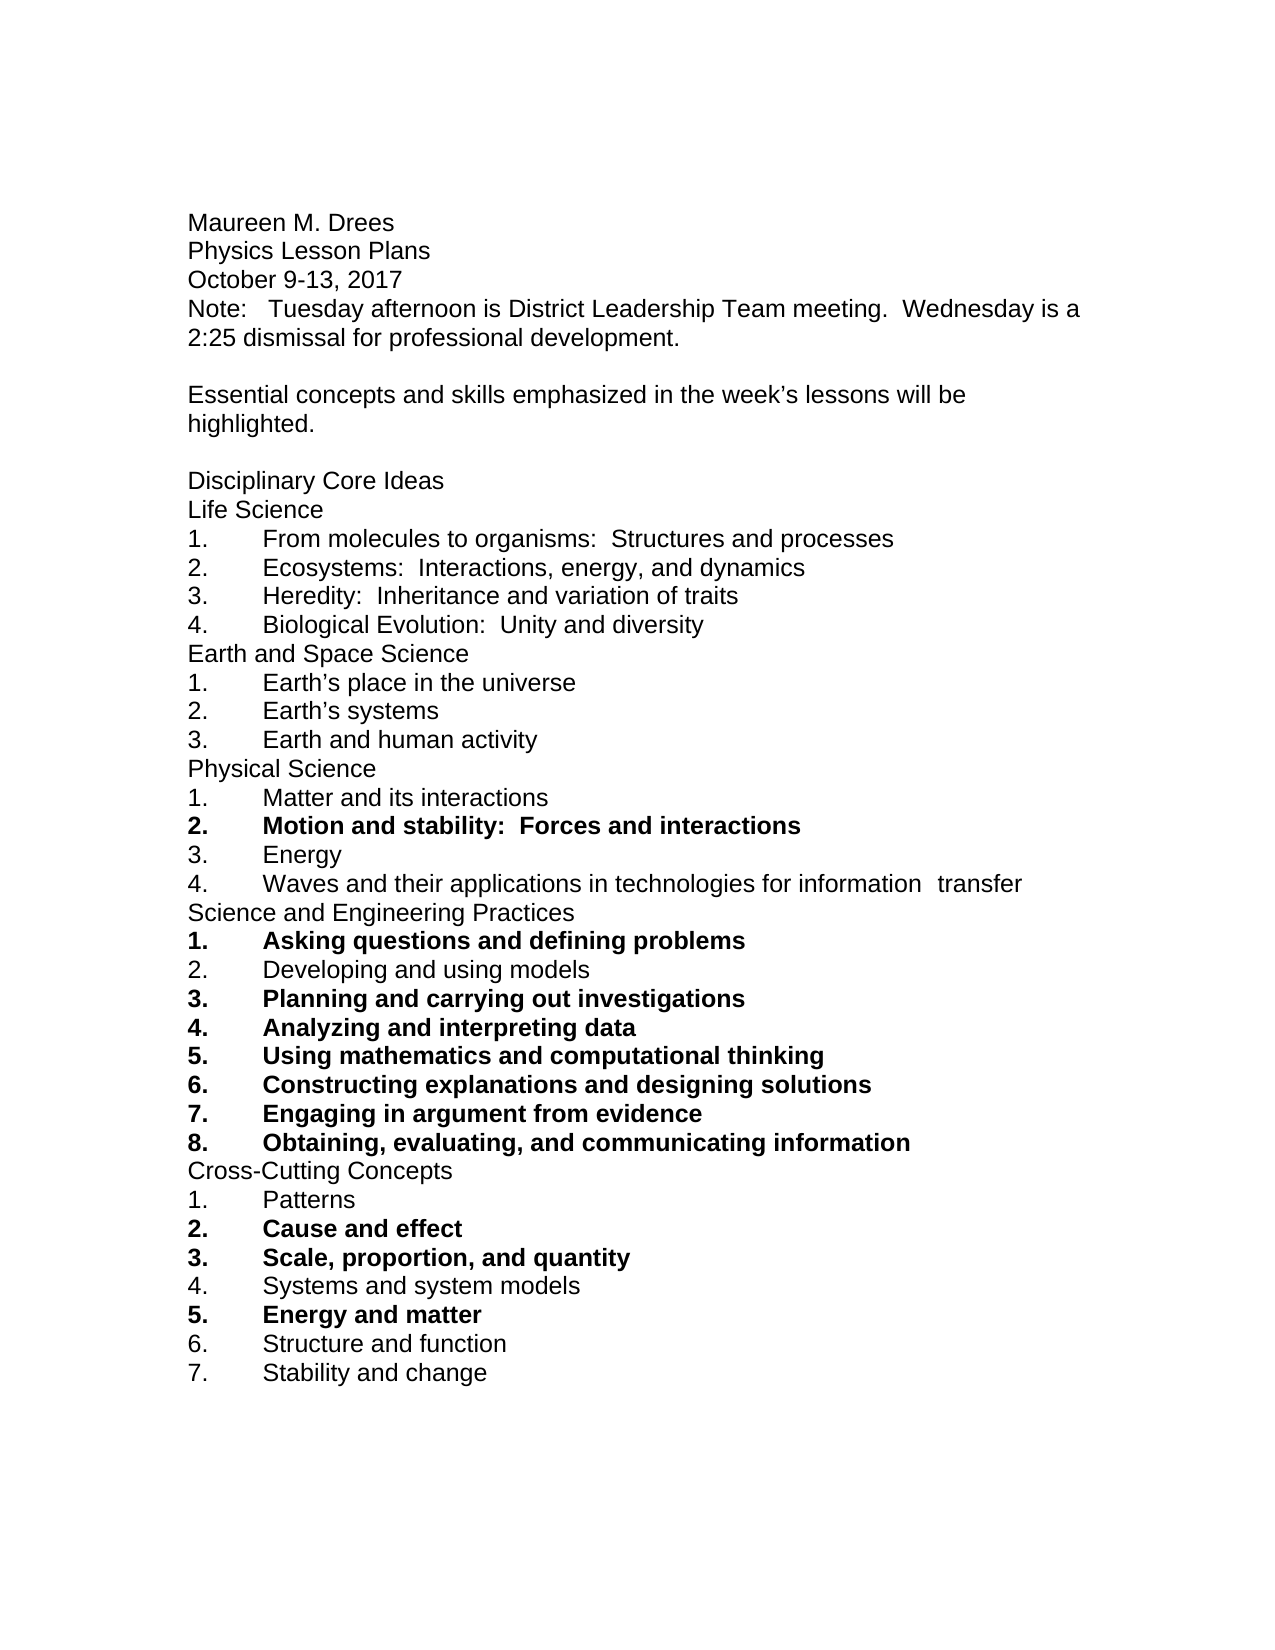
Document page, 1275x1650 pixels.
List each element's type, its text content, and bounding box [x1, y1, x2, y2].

list Biological Evolution: Unity and diversity [187, 610, 1087, 639]
list Ecosystems: Interactions, energy, and dynamics [187, 552, 1087, 581]
list Scale, proportion, and quantity [187, 1242, 1087, 1271]
text Cross-Cutting Concepts [187, 1156, 1087, 1185]
list Heredity: Inheritance and variation of traits [187, 581, 1087, 610]
list Matter and its interactions [187, 782, 1087, 811]
list Using mathematics and computational thinking [187, 1041, 1087, 1070]
text Maureen M. Drees [187, 207, 1087, 236]
text Note: Tuesday afternoon is District Leadership Team meeting. Wednesday is a 2:25 dismissal for professional development. [187, 294, 1087, 351]
list From molecules to organisms: Structures and processes [187, 524, 1087, 552]
list Analyzing and interpreting data [187, 1012, 1087, 1041]
list Earth’s place in the universe [187, 667, 1087, 696]
text Science and Engineering Practices [187, 897, 1087, 926]
list Developing and using models [187, 955, 1087, 984]
list Obtaining, evaluating, and communicating information [187, 1127, 1087, 1156]
list Asking questions and defining problems [187, 926, 1087, 955]
list Stability and change [187, 1357, 1087, 1386]
list Patterns [187, 1185, 1087, 1214]
list Energy and matter [187, 1300, 1087, 1329]
list Planning and carrying out investigations [187, 984, 1087, 1012]
list Structure and function [187, 1329, 1087, 1357]
text Essential concepts and skills emphasized in the week’s lessons will be highlighted. [187, 380, 1087, 437]
list Energy [187, 840, 1087, 869]
text October 9-13, 2017 [187, 265, 1087, 294]
list Earth’s systems [187, 696, 1087, 725]
list Engaging in argument from evidence [187, 1099, 1087, 1127]
text Earth and Space Science [187, 639, 1087, 667]
list Systems and system models [187, 1271, 1087, 1300]
list Motion and stability: Forces and interactions [187, 811, 1087, 840]
list Earth and human activity [187, 725, 1087, 754]
list Cause and effect [187, 1214, 1087, 1242]
text Disciplinary Core Ideas [187, 466, 1087, 495]
list Waves and their applications in technologies for information transfer [187, 869, 1087, 897]
text Life Science [187, 495, 1087, 524]
text Physics Lesson Plans [187, 236, 1087, 265]
list Constructing explanations and designing solutions [187, 1070, 1087, 1099]
text Physical Science [187, 754, 1087, 782]
